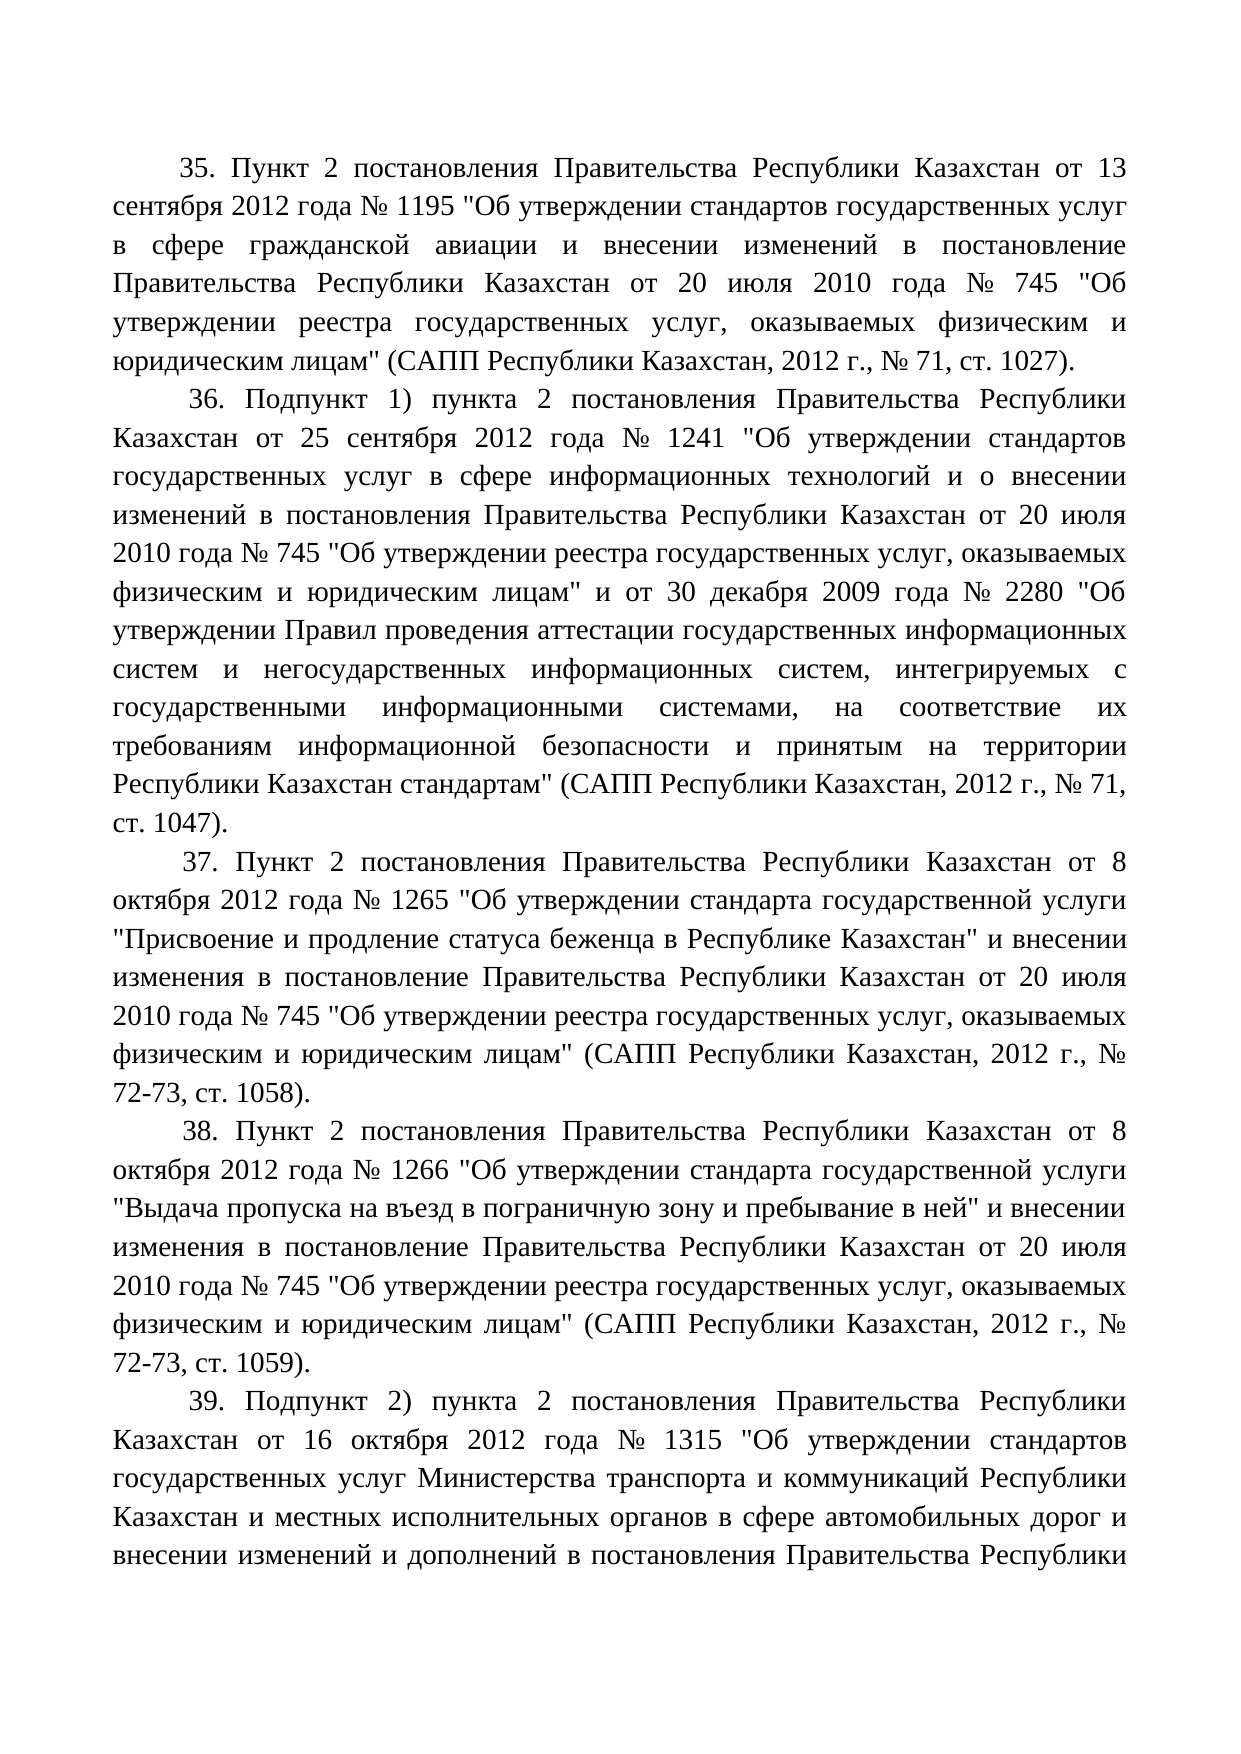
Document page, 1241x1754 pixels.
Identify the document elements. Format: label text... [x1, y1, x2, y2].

text 38. Пункт 2 постановления Правительства Республики Казахстан от 8 октября 2012 года № 1266 "Об утверждении стандарта государственной услуги "Выдача пропуска на въезд в пограничную зону и пребывание в ней" и внесении изменения в постановление Правительства Республики Казахстан от 20 июля 2010 года № 745 "Об утверждении реестра государственных услуг, оказываемых физическим и юридическим лицам" (САПП Республики Казахстан, 2012 г., № 72-73, ст. 1059). [112, 1113, 1128, 1378]
text 37. Пункт 2 постановления Правительства Республики Казахстан от 8 октября 2012 года № 1265 "Об утверждении стандарта государственной услуги "Присвоение и продление статуса беженца в Республике Казахстан" и внесении изменения в постановление Правительства Республики Казахстан от 20 июля 2010 года № 745 "Об утверждении реестра государственных услуг, оказываемых физическим и юридическим лицам" (САПП Республики Казахстан, 2012 г., № 72-73, ст. 1058). [112, 844, 1128, 1108]
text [112, 1383, 1128, 1571]
text 36. Подпункт 1) пункта 2 постановления Правительства Республики Казахстан от 25 сентября 2012 года № 1241 "Об утверждении стандартов государственных услуг в сфере информационных технологий и о внесении изменений в постановления Правительства Республики Казахстан от 20 июля 2010 года № 745 "Об утверждении реестра государственных услуг, оказываемых физическим и юридическим лицам" и от 30 декабря 2009 года № 2280 "Об утверждении Правил проведения аттестации государственных информационных систем и негосударственных информационных систем, интегрируемых с государственными информационными системами, на соответствие их требованиям информационной безопасности и принятым на территории Республики Казахстан стандартам" (САПП Республики Казахстан, 2012 г., № 71, ст. 1047). [112, 381, 1128, 839]
text 35. Пункт 2 постановления Правительства Республики Казахстан от 13 сентября 2012 года № 1195 "Об утверждении стандартов государственных услуг в сфере гражданской авиации и внесении изменений в постановление Правительства Республики Казахстан от 20 июля 2010 года № 745 "Об утверждении реестра государственных услуг, оказываемых физическим и юридическим лицам" (САПП Республики Казахстан, 2012 г., № 71, ст. 1027). [112, 150, 1128, 376]
